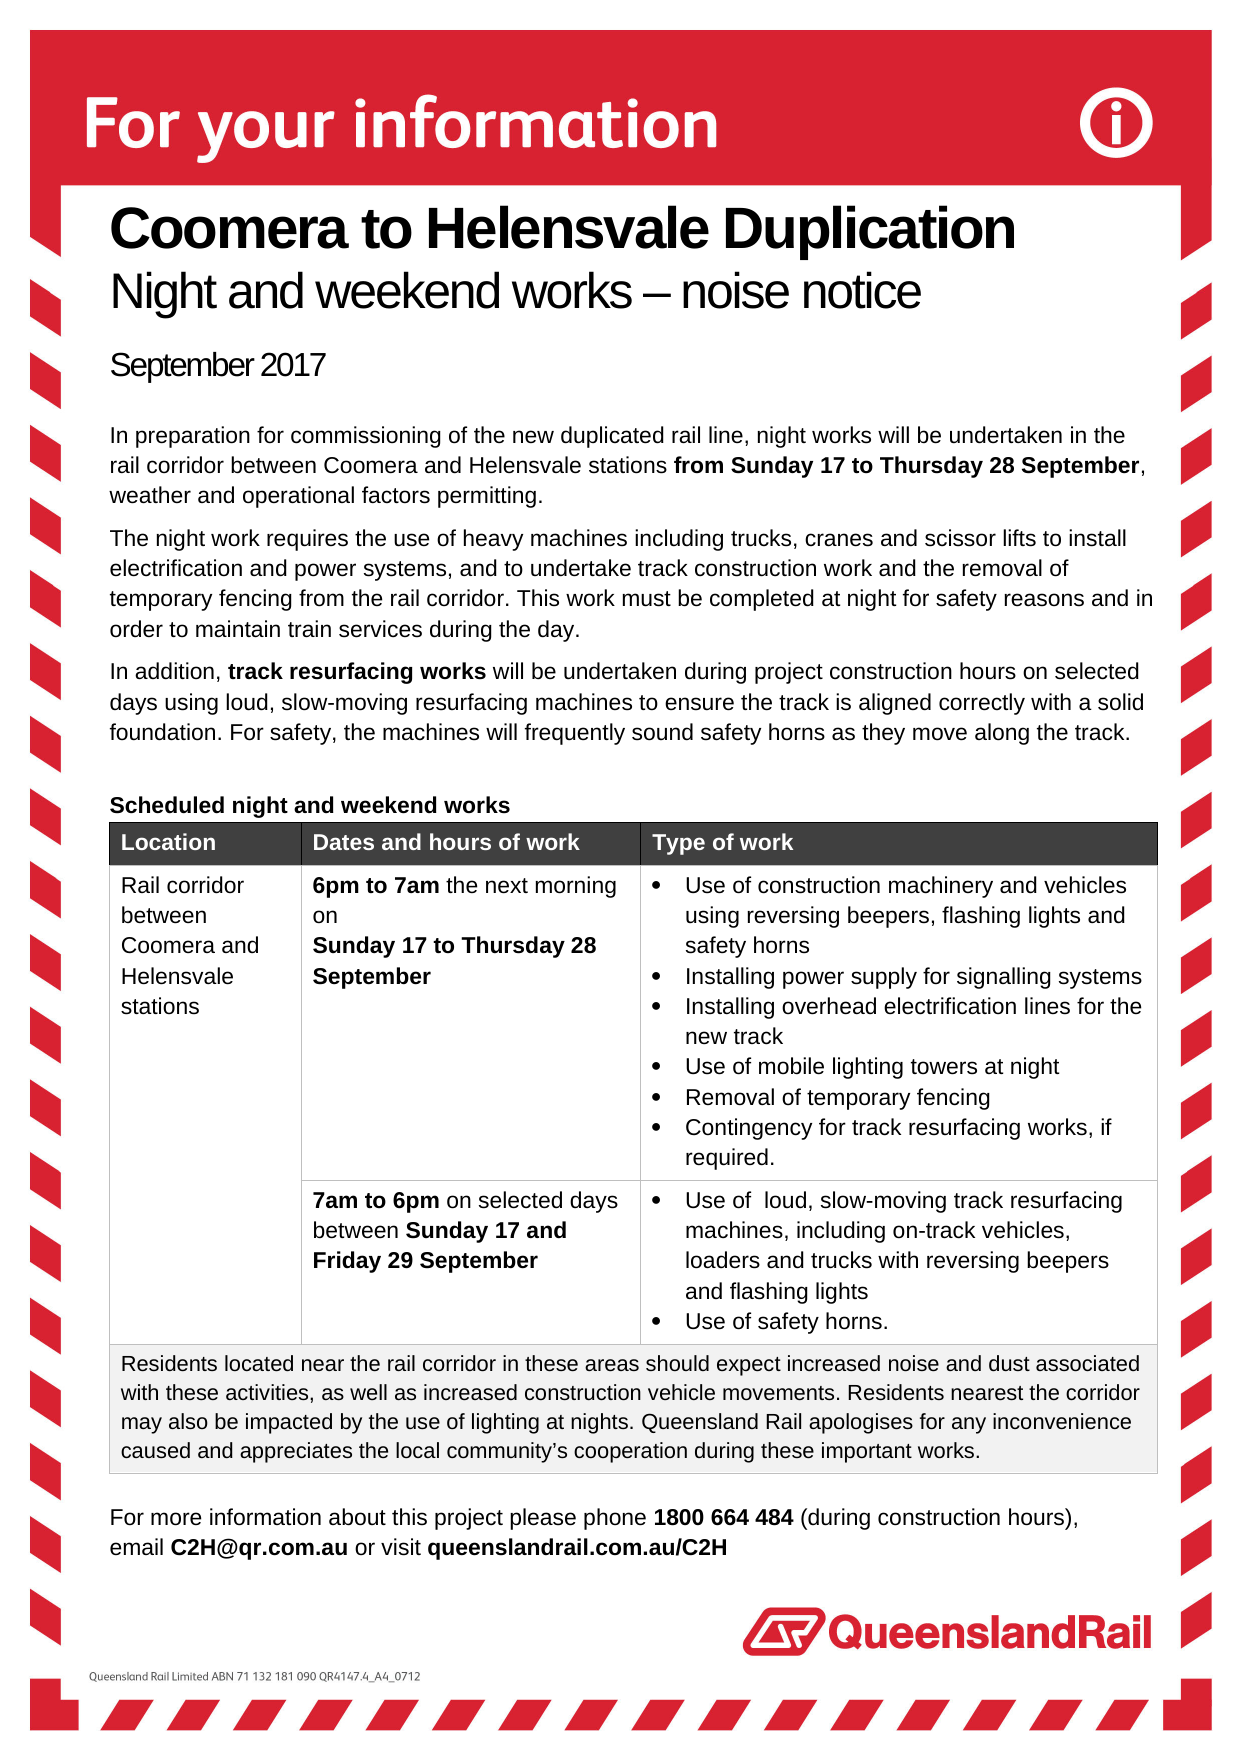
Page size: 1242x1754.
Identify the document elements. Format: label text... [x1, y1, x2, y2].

list In addition, track resurfacing works will be undertaken during project construction hours on selected days using loud, slow-moving resurfacing machines to ensure the track is aligned correctly with a solid foundation. For safety, the machines will frequently sound safety horns as they move along the track. [109, 658, 1158, 745]
table_header Dates and hours of work [302, 823, 640, 865]
list For more information about this project please phone 1800 664 484 (during construction hours), email C2H@qr.com.au or visit queenslandrail.com.au/C2H [109, 1504, 1123, 1560]
table_cell Use of loud, slow-moving track resurfacing machines, including on-track vehicles, loaders and trucks with reversing beepers and flashing lights Use of safety horns. [641, 1181, 1157, 1344]
table_cell Use of construction machinery and vehicles using reversing beepers, flashing lights and safety horns Installing power supply for signalling systems Installing overhead electrification lines for the new track Use of mobile lighting towers at night Removal of temporary fencing Contingency for track resurfacing works, if required. [641, 866, 1157, 1180]
table_cell Rail corridor between Coomera and Helensvale stations [110, 866, 301, 1344]
text September 2017 [109, 345, 1128, 383]
list The night work requires the use of heavy machines including trucks, cranes and scissor lifts to install electrification and power systems, and to undertake track construction work and the removal of temporary fencing from the rail corridor. This work must be completed at night for safety reasons and in order to maintain train services during the day. [109, 525, 1158, 642]
table_cell Residents located near the rail corridor in these areas should expect increased noise and dust associated with these activities, as well as increased construction vehicle movements. Residents nearest the corridor may also be impacted by the use of lighting at nights. Queensland Rail apologises for any inconvenience caused and appreciates the local community’s cooperation during these important works. [110, 1345, 1157, 1472]
text Coomera to Helensvale Duplication [109, 194, 1126, 261]
list In preparation for commissioning of the new duplicated rail line, night works will be undertaken in the rail corridor between Coomera and Helensvale stations from Sunday 17 to Thursday 28 September, weather and operational factors permitting. [109, 422, 1158, 509]
table_header Type of work [641, 823, 1157, 865]
table_cell 6pm to 7am the next morning on Sunday 17 to Thursday 28 September [302, 866, 640, 1180]
table_header Location [110, 823, 301, 865]
text Night and weekend works – noise notice [109, 261, 1172, 319]
text Scheduled night and weekend works [109, 792, 1080, 818]
picture [0, 0, 1241, 1754]
table_cell 7am to 6pm on selected days between Sunday 17 and Friday 29 September [302, 1181, 640, 1344]
